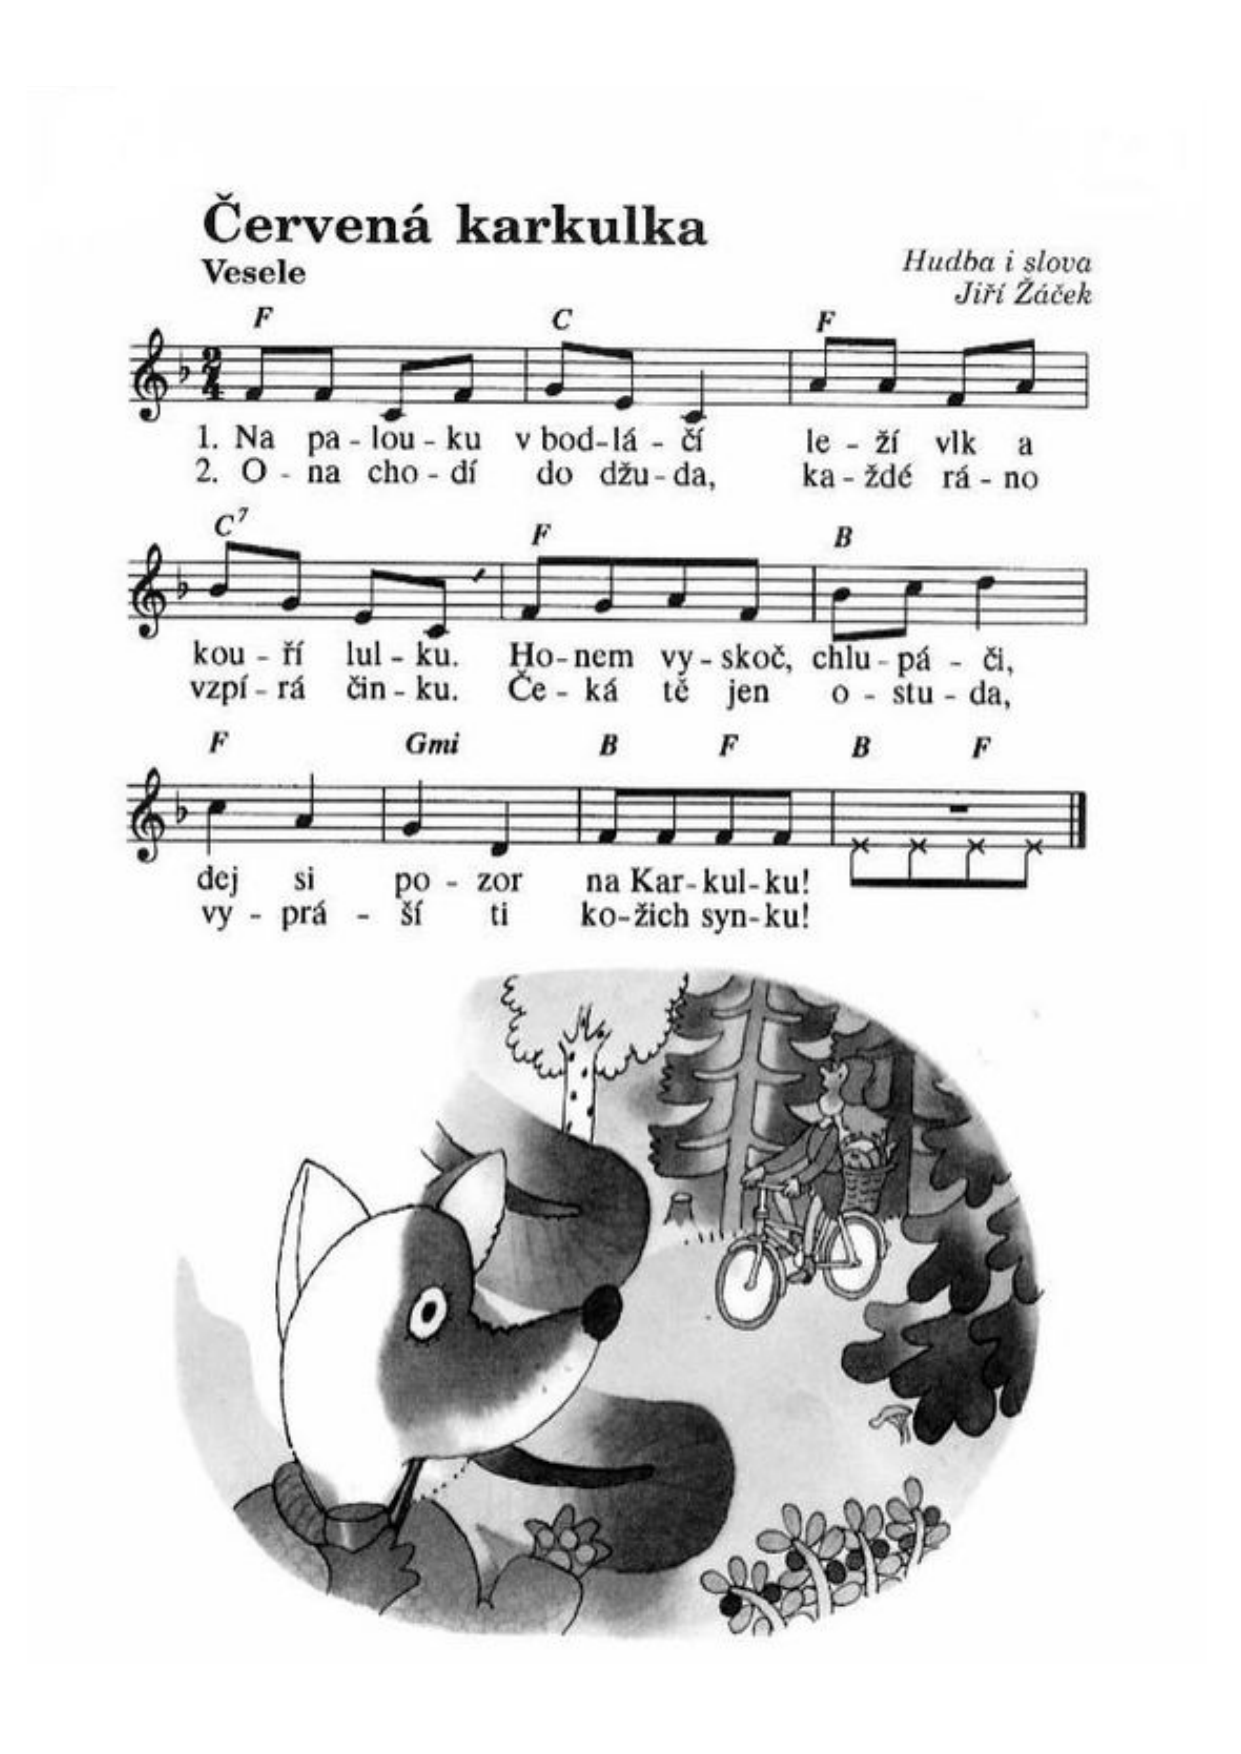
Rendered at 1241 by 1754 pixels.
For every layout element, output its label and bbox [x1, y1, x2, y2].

picture [26, 86, 1207, 1662]
